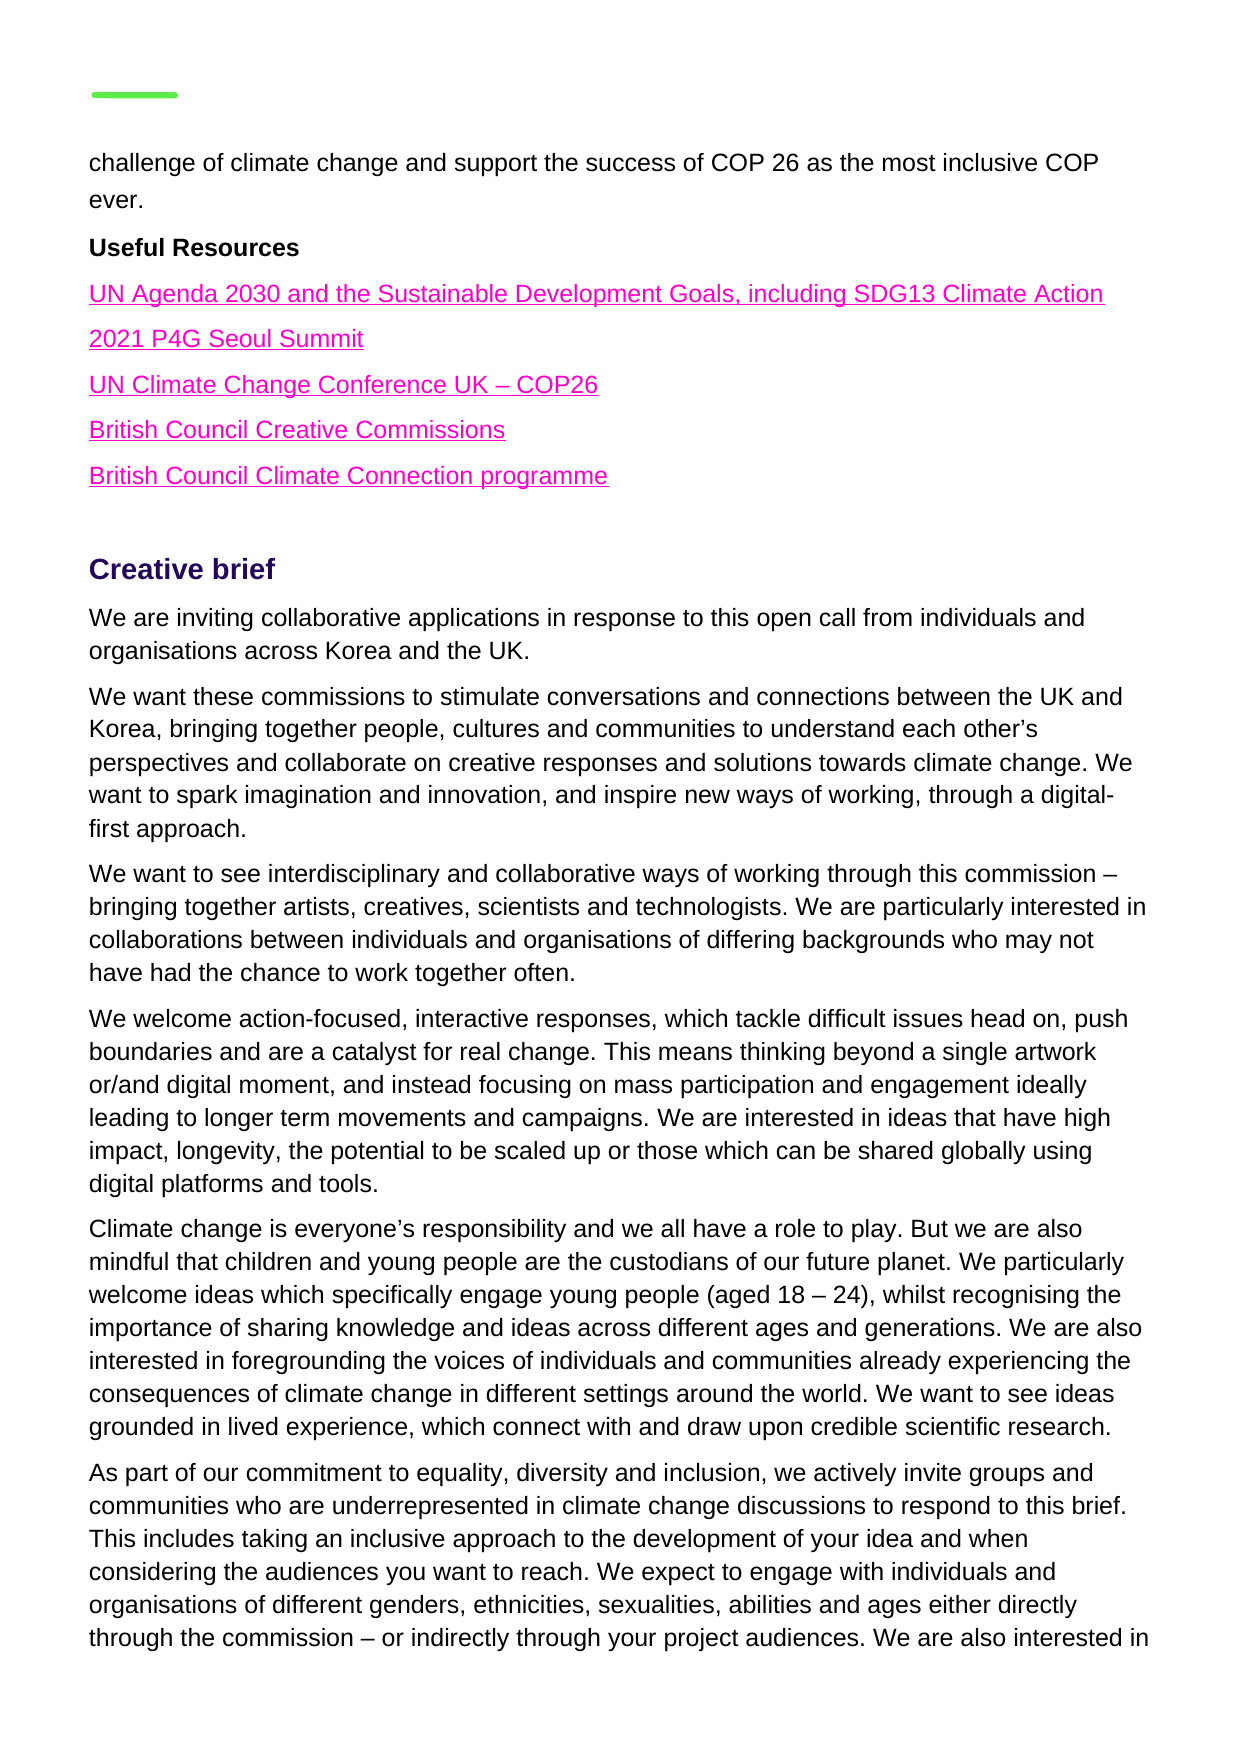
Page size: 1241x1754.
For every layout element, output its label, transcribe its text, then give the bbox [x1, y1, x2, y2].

text We are inviting collaborative applications in response to this open call from individuals and organisations across Korea and the UK. [89, 603, 1152, 665]
text 2021 P4G Seoul Summit [89, 324, 1152, 353]
text We want these commissions to stimulate conversations and connections between the UK and Korea, bringing together people, cultures and communities to understand each other’s perspectives and collaborate on creative responses and solutions towards climate change. We want to spark imagination and innovation, and inspire new ways of working, through a digital-first approach. [89, 681, 1152, 842]
text British Council Creative Commissions [89, 415, 1152, 444]
text Useful Resources [89, 233, 1152, 262]
text Climate change is everyone’s responsibility and we all have a role to play. But we are also mindful that children and young people are the custodians of our future planet. We particularly welcome ideas which specifically engage young people (aged 18 – 24), whilst recognising the importance of sharing knowledge and ideas across different ages and generations. We are also interested in foregrounding the voices of individuals and communities already experiencing the consequences of climate change in different settings around the world. We want to see ideas grounded in lived experience, which connect with and draw upon credible scientific research. [89, 1214, 1152, 1441]
text UN Climate Change Conference UK – COP26 [89, 370, 1152, 398]
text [89, 148, 1152, 216]
text Creative brief [89, 552, 1152, 585]
text We want to see interdisciplinary and collaborative ways of working through this commission – bringing together artists, creatives, scientists and technologists. We are particularly interested in collaborations between individuals and organisations of differing backgrounds who may not have had the chance to work together often. [89, 859, 1152, 987]
text British Council Climate Connection programme [89, 461, 1152, 489]
text UN Agenda 2030 and the Sustainable Development Goals, including SDG13 Climate Action [89, 279, 1152, 307]
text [89, 1458, 1152, 1652]
text We welcome action-focused, interactive responses, which tackle difficult issues head on, push boundaries and are a catalyst for real change. This means thinking beyond a single artwork or/and digital moment, and instead focusing on mass participation and engagement ideally leading to longer term movements and campaigns. We are interested in ideas that have high impact, longevity, the potential to be scaled up or those which can be shared globally using digital platforms and tools. [89, 1004, 1152, 1197]
